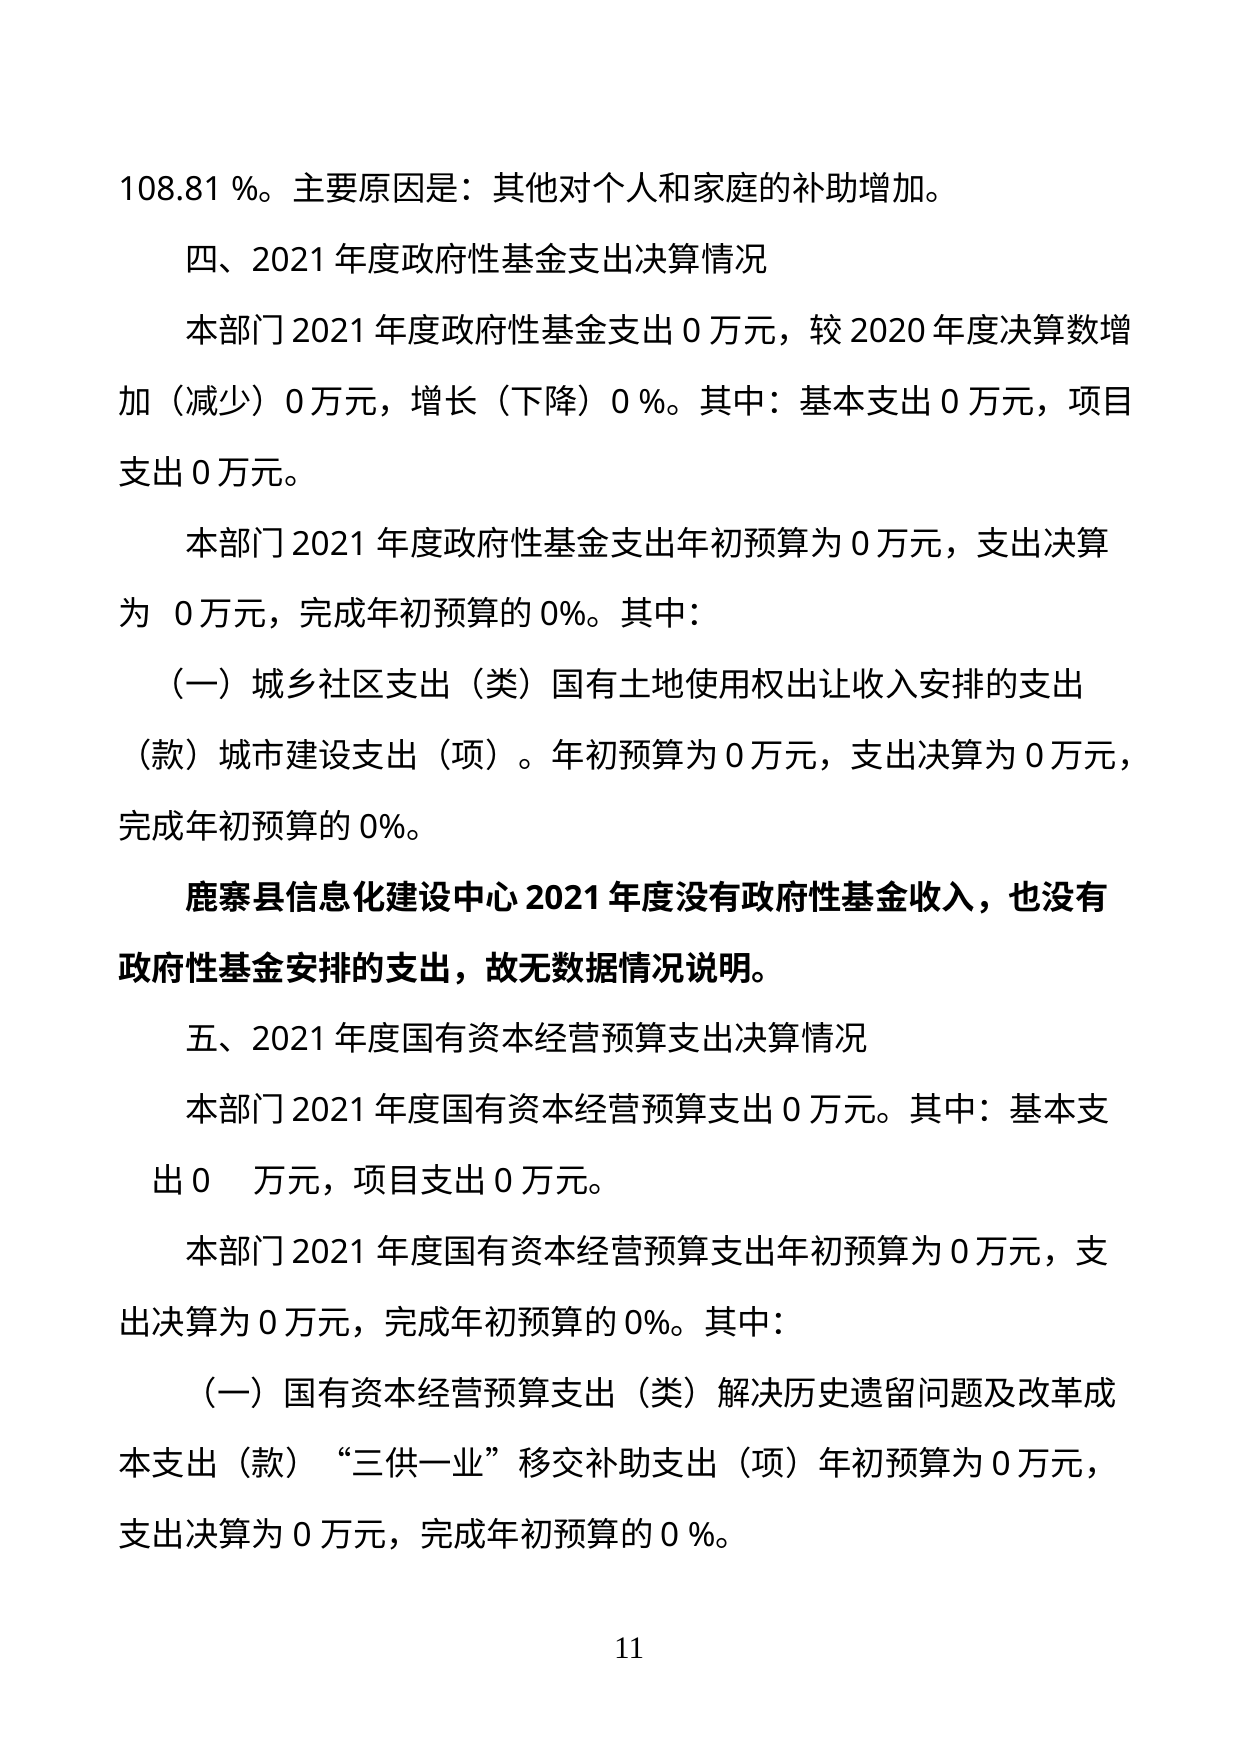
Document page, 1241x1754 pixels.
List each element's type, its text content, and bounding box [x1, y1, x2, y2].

text 本部门2021 年度政府性基金支出年初预算为 0万元，支出决算为 0万元，完成年初预算的0%。其中： [118, 505, 1140, 647]
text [118, 151, 1140, 222]
text 鹿寨县信息化建设中心2021年度没有政府性基金收入，也没有政府性基金安排的支出，故无数据情况说明。 [118, 859, 1140, 1001]
text 四、2021年度政府性基金支出决算情况 [118, 222, 1140, 293]
text 本部门2021 年度国有资本经营预算支出年初预算为0万元，支出决算为0万元，完成年初预算的0%。其中： [118, 1213, 1140, 1355]
text 五、2021年度国有资本经营预算支出决算情况 [118, 1001, 1140, 1072]
text （一）城乡社区支出（类）国有土地使用权出让收入安排的支出（款）城市建设支出（项）。年初预算为0万元，支出决算为 0万元，完成年初预算的 0%。 [118, 647, 1140, 859]
text （一）国有资本经营预算支出（类）解决历史遗留问题及改革成本支出（款）“三供一业”移交补助支出（项）年初预算为0万元，支出决算为 0 万元，完成年初预算的0 %。 [118, 1355, 1140, 1568]
text 本部门2021年度政府性基金支出 0 万元，较2020年度决算数增加（减少）0万元，增长（下降）0 %。其中：基本支出 0 万元，项目支出0万元。 [118, 293, 1140, 505]
text 本部门2021年度国有资本经营预算支出 0 万元。其中：基本支出0 万元，项目支出0 万元。 [151, 1072, 1140, 1213]
